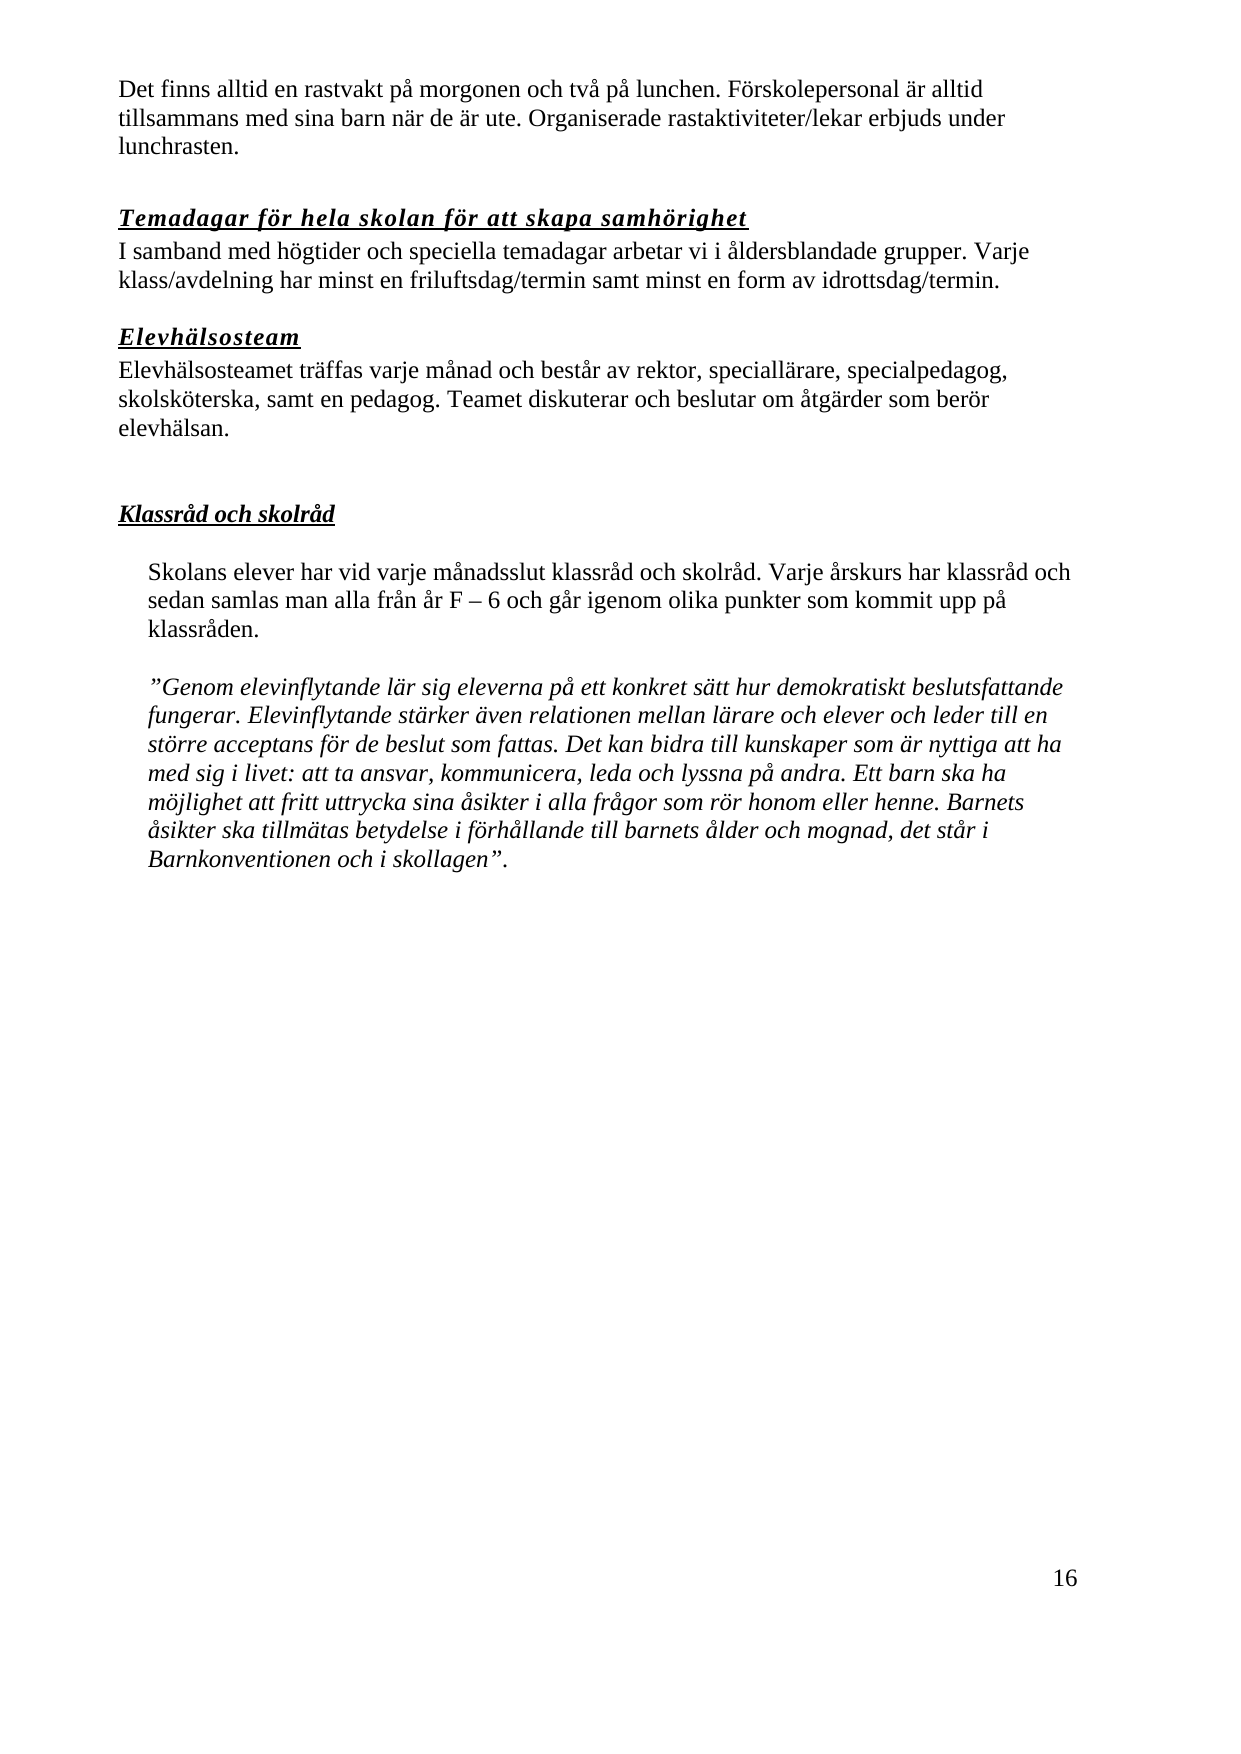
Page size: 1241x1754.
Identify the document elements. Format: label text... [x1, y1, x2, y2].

text Det finns alltid en rastvakt på morgonen och två på lunchen. Förskolepersonal är alltid tillsammans med sina barn när de är ute. Organiserade rastaktiviteter/lekar erbjuds under lunchrasten. [118, 74, 1092, 160]
subtitle Temadagar för hela skolan för att skapa samhörighet [118, 203, 1092, 232]
text ”Genom elevinflytande lär sig eleverna på ett konkret sätt hur demokratiskt beslutsfattande fungerar. Elevinflytande stärker även relationen mellan lärare och elever och leder till en större acceptans för de beslut som fattas. Det kan bidra till kunskaper som är nyttiga att ha med sig i livet: att ta ansvar, kommunicera, leda och lyssna på andra. Ett barn ska ha möjlighet att fritt uttrycka sina åsikter i alla frågor som rör honom eller henne. Barnets åsikter ska tillmätas betydelse i förhållande till barnets ålder och mognad, det står i Barnkonventionen och i skollagen”. [509, 672, 1092, 873]
text Klassråd och skolråd [118, 499, 1092, 528]
text Skolans elever har vid varje månadsslut klassråd och skolråd. Varje årskurs har klassråd och sedan samlas man alla från år F – 6 och går igenom olika punkter som kommit upp på klassråden. [148, 557, 1092, 643]
text I samband med högtider och speciella temadagar arbetar vi i åldersblandade grupper. Varje klass/avdelning har minst en friluftsdag/termin samt minst en form av idrottsdag/termin. [118, 236, 1092, 294]
text Elevhälsosteamet träffas varje månad och består av rektor, speciallärare, specialpedagog, skolsköterska, samt en pedagog. Teamet diskuterar och beslutar om åtgärder som berör elevhälsan. [118, 356, 1092, 442]
subtitle Elevhälsosteam [118, 322, 1092, 351]
